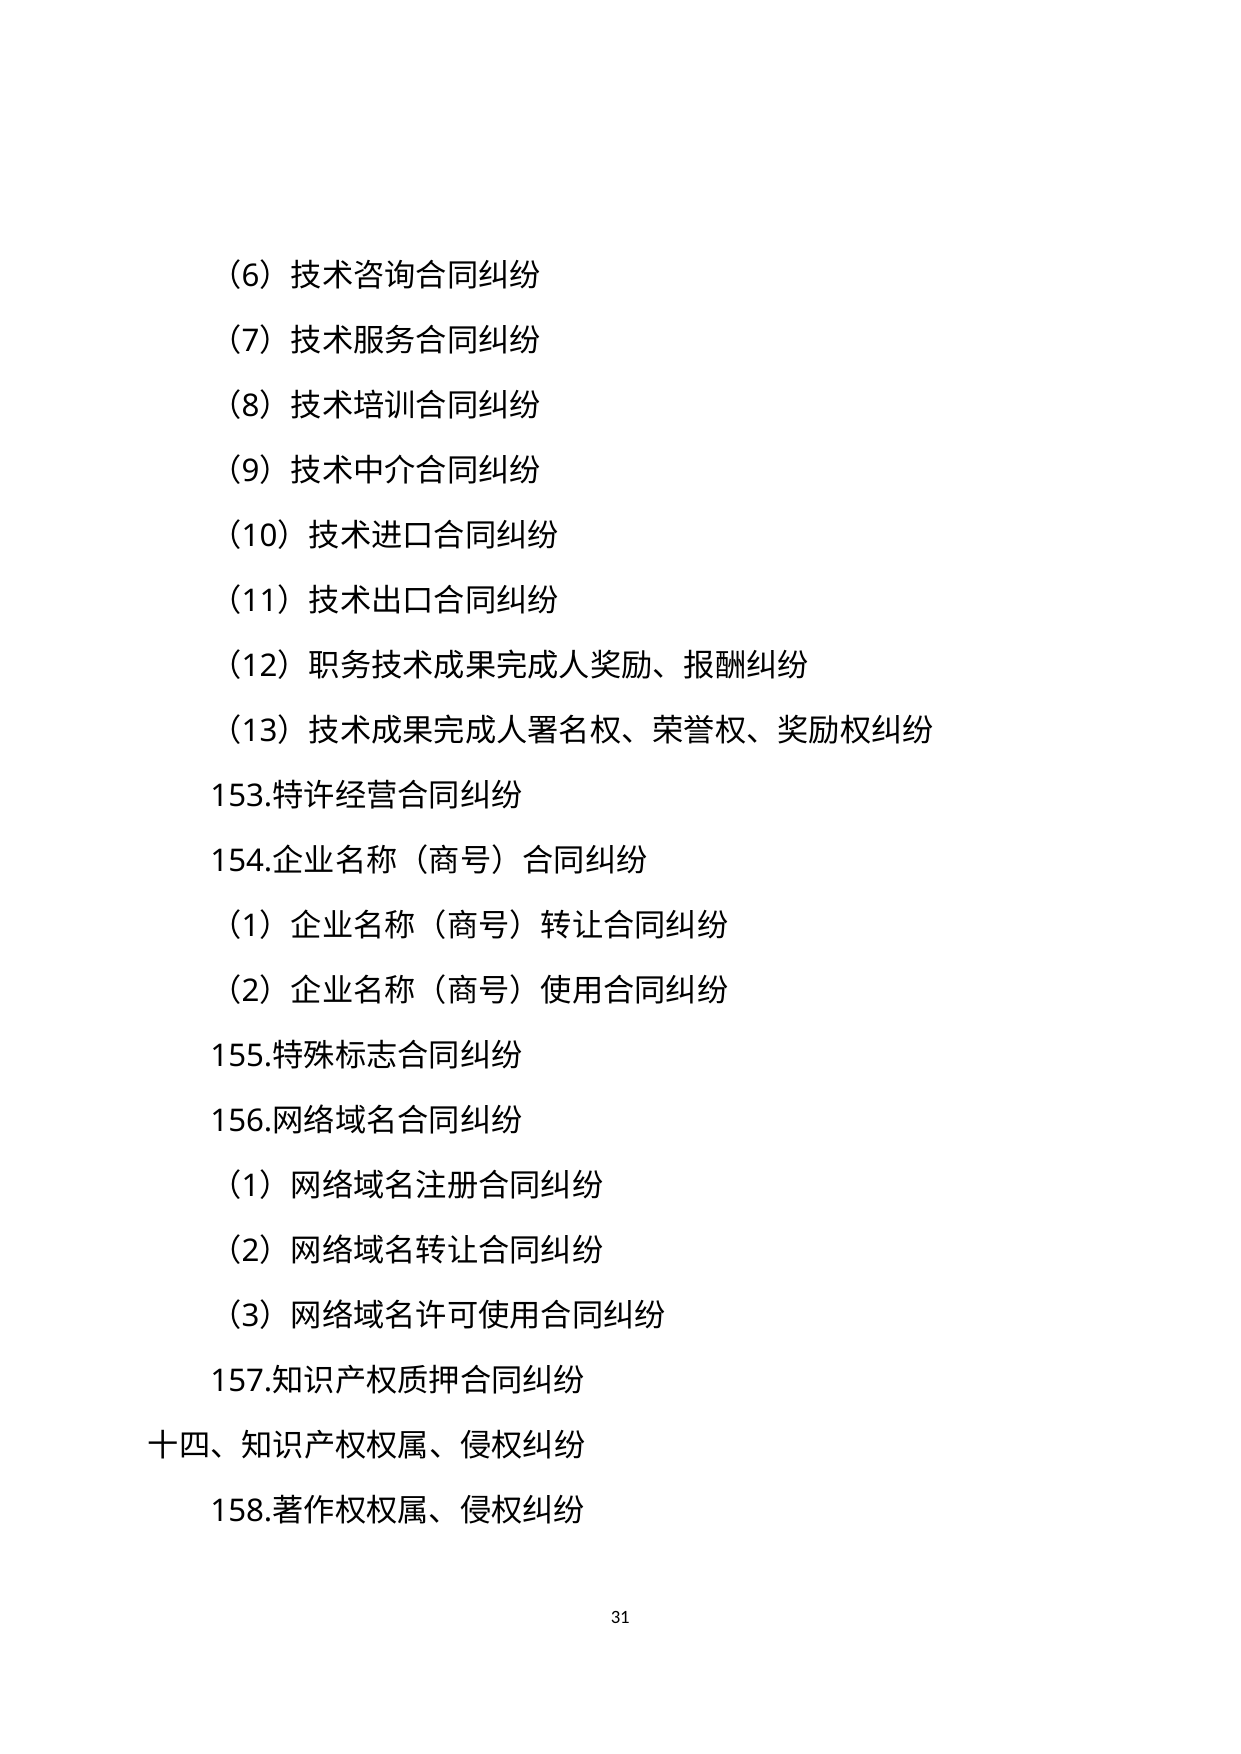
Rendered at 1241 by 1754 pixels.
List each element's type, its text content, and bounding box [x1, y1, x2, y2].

text （1）企业名称（商号）转让合同纠纷 [148, 890, 1092, 955]
text （3）网络域名许可使用合同纠纷 [148, 1280, 1092, 1345]
text 158.著作权权属、侵权纠纷 [148, 1475, 1092, 1540]
text 十四、知识产权权属、侵权纠纷 [148, 1410, 1092, 1475]
text （9）技术中介合同纠纷 [148, 435, 1092, 500]
text （11）技术出口合同纠纷 [148, 565, 1092, 630]
text 155.特殊标志合同纠纷 [148, 1020, 1092, 1085]
text （6）技术咨询合同纠纷 [148, 240, 1092, 305]
text （1）网络域名注册合同纠纷 [148, 1150, 1092, 1215]
text 156.网络域名合同纠纷 [148, 1085, 1092, 1150]
text （7）技术服务合同纠纷 [148, 305, 1092, 370]
text 153.特许经营合同纠纷 [148, 760, 1092, 825]
text 154.企业名称（商号）合同纠纷 [148, 825, 1092, 890]
text （8）技术培训合同纠纷 [148, 370, 1092, 435]
text （12）职务技术成果完成人奖励、报酬纠纷 [148, 630, 1092, 695]
text （2）企业名称（商号）使用合同纠纷 [148, 955, 1092, 1020]
text （13）技术成果完成人署名权、荣誉权、奖励权纠纷 [148, 695, 1092, 760]
text 157.知识产权质押合同纠纷 [148, 1345, 1092, 1410]
text （10）技术进口合同纠纷 [148, 500, 1092, 565]
text （2）网络域名转让合同纠纷 [148, 1215, 1092, 1280]
